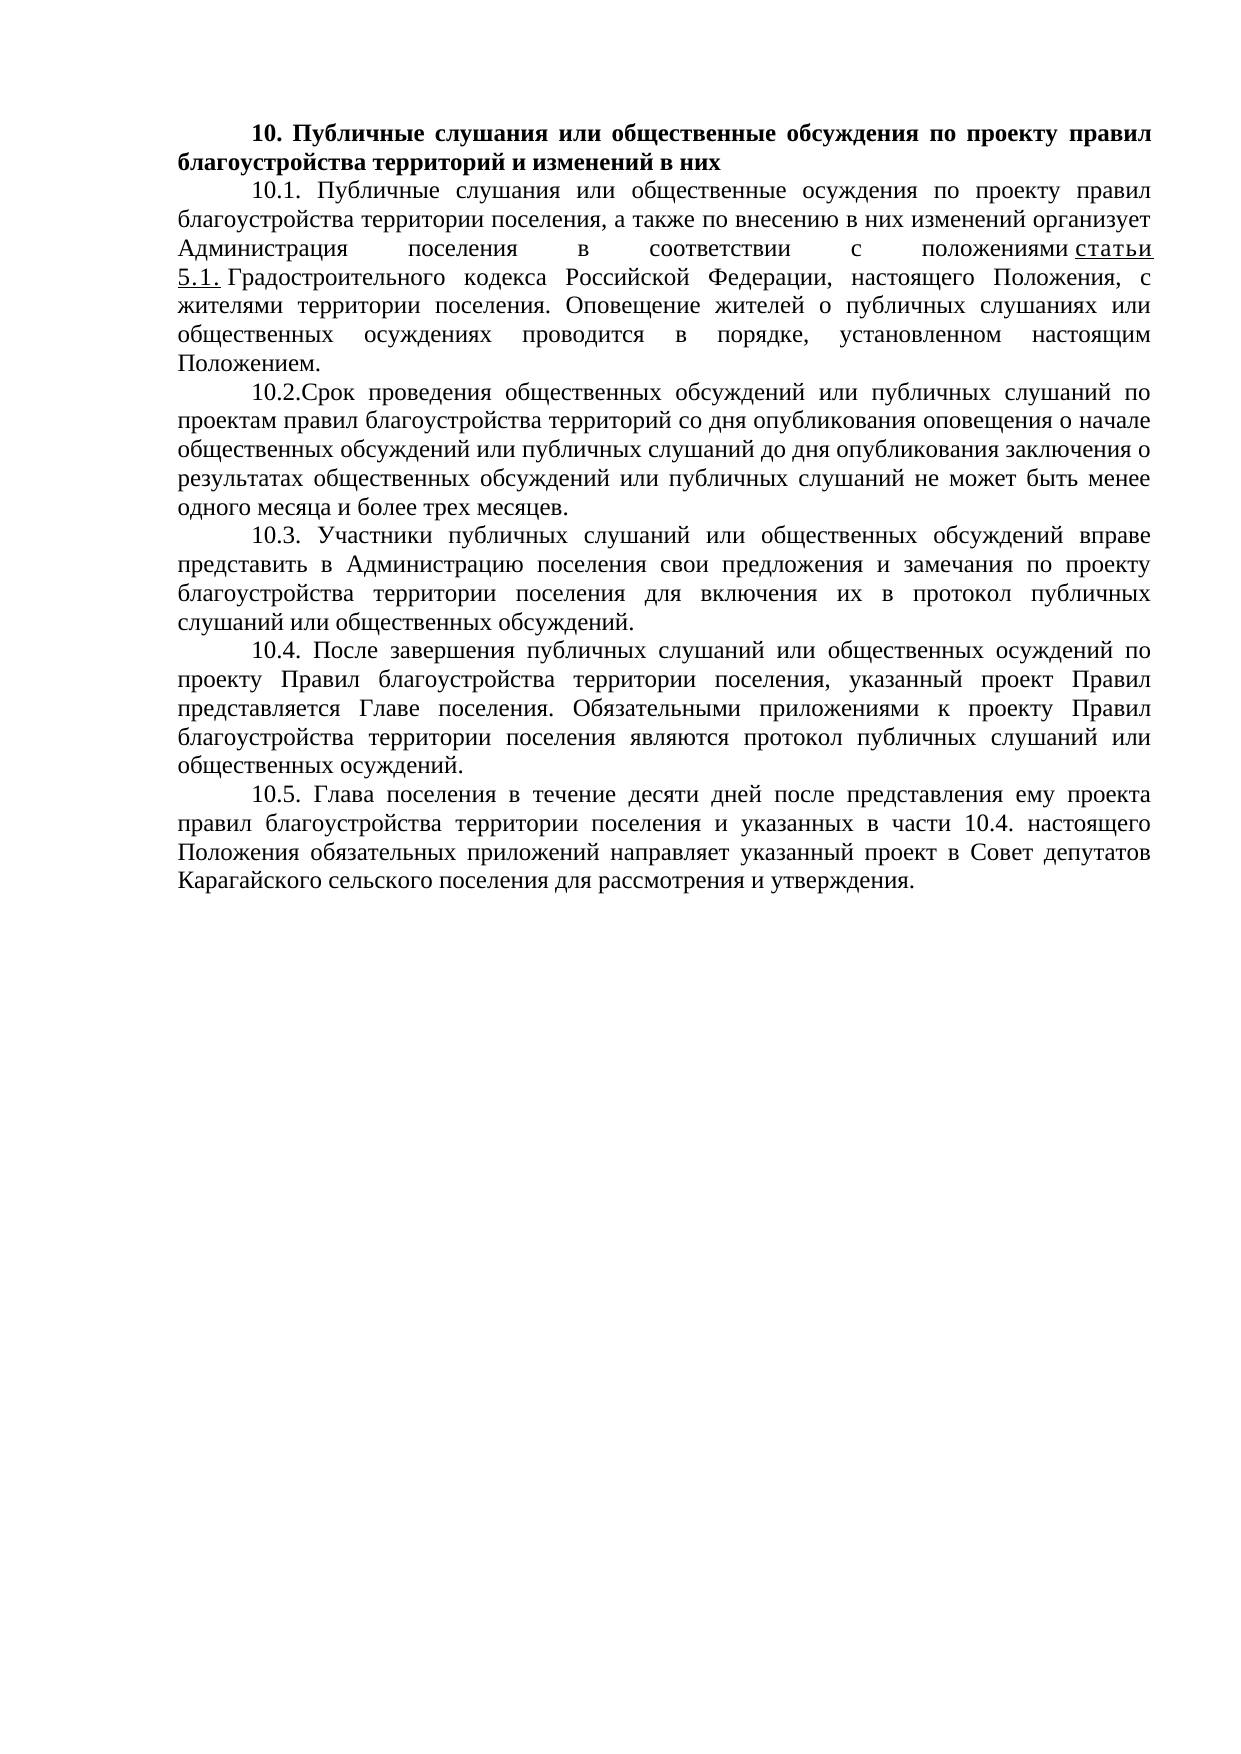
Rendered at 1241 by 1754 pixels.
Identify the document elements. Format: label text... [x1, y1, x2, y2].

text 10.1. Публичные слушания или общественные осуждения по проекту правил благоустройства территории поселения, а также по внесению в них изменений организует Администрация поселения в соответствии с положениями статьи 5.1. Градостроительного кодекса Российской Федерации, настоящего Положения, с жителями территории поселения. Оповещение жителей о публичных слушаниях или общественных осуждениях проводится в порядке, установленном настоящим Положением. [177, 176, 1152, 377]
text 10. Публичные слушания или общественные обсуждения по проекту правил благоустройства территорий и изменений в них [177, 118, 1152, 176]
text 10.3. Участники публичных слушаний или общественных обсуждений вправе представить в Администрацию поселения свои предложения и замечания по проекту благоустройства территории поселения для включения их в протокол публичных слушаний или общественных обсуждений. [177, 521, 1152, 636]
text 10.2.Срок проведения общественных обсуждений или публичных слушаний по проектам правил благоустройства территорий со дня опубликования оповещения о начале общественных обсуждений или публичных слушаний до дня опубликования заключения о результатах общественных обсуждений или публичных слушаний не может быть менее одного месяца и более трех месяцев. [177, 377, 1152, 521]
text 10.5. Глава поселения в течение десяти дней после представления ему проекта правил благоустройства территории поселения и указанных в части 10.4. настоящего Положения обязательных приложений направляет указанный проект в Совет депутатов Карагайского сельского поселения для рассмотрения и утверждения. [177, 779, 1152, 894]
text 10.4. После завершения публичных слушаний или общественных осуждений по проекту Правил благоустройства территории поселения, указанный проект Правил представляется Главе поселения. Обязательными приложениями к проекту Правил благоустройства территории поселения являются протокол публичных слушаний или общественных осуждений. [177, 636, 1152, 779]
